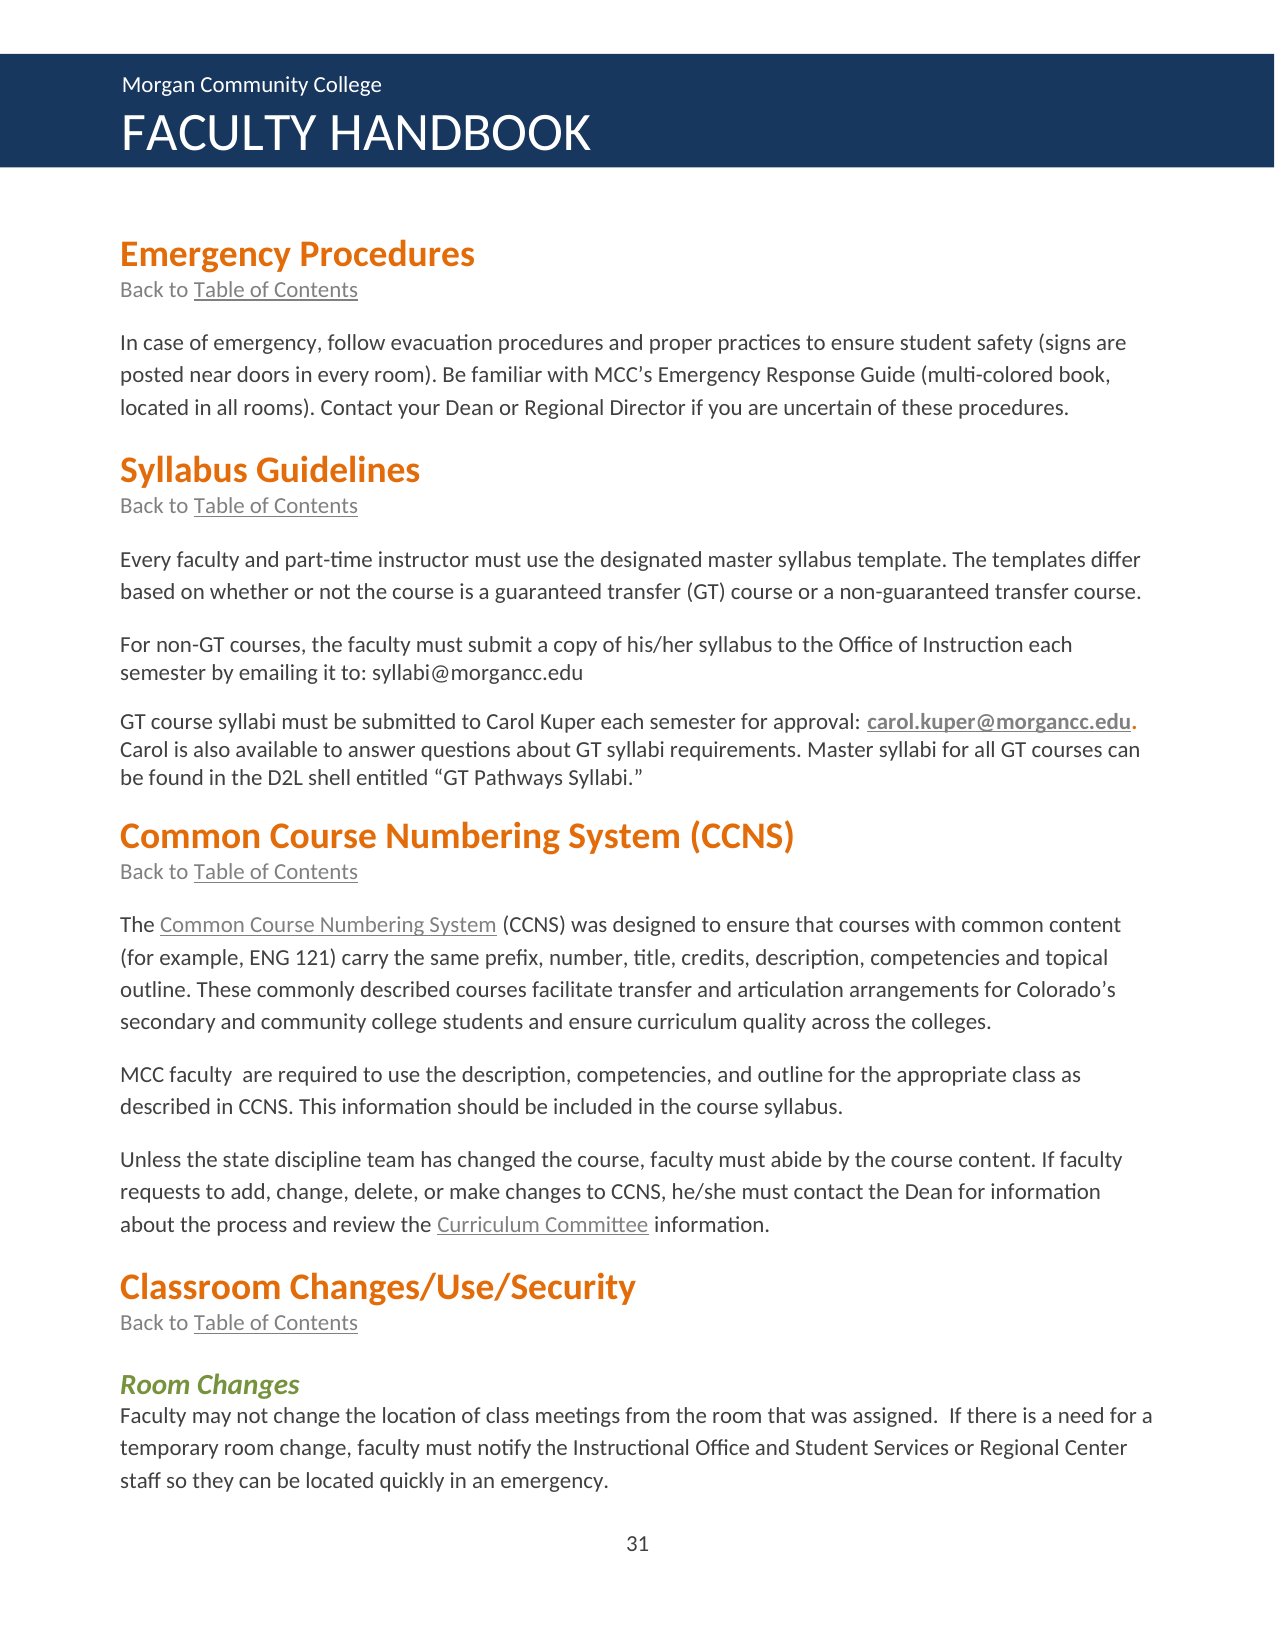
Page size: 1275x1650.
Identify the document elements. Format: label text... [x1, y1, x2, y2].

text The Common Course Numbering System (CCNS) was designed to ensure that courses with common content (for example, ENG 121) carry the same prefix, number, title, credits, description, competencies and topical outline. These commonly described courses facilitate transfer and articulation arrangements for Colorado’s secondary and community college students and ensure curriculum quality across the colleges. [120, 911, 1155, 1035]
text Unless the state discipline team has changed the course, faculty must abide by the course content. If faculty requests to add, change, delete, or make changes to CCNS, he/she must contact the Dean for information about the process and review the Curriculum Committee information. [120, 1145, 1155, 1238]
subtitle Common Course Numbering System (CCNS) [120, 812, 1155, 857]
subtitle Classroom Changes/Use/Security [120, 1263, 1155, 1308]
subtitle Room Changes [120, 1366, 1155, 1401]
subtitle Emergency Procedures [120, 229, 1155, 275]
text MCC faculty are required to use the description, competencies, and outline for the appropriate class as described in CCNS. This information should be included in the course syllabus. [120, 1060, 1155, 1120]
text In case of emergency, follow evacuation procedures and proper practices to ensure student safety (signs are posted near doors in every room). Be familiar with MCC’s Emergency Response Guide (multi-colored book, located in all rooms). Contact your Dean or Regional Director if you are uncertain of these procedures. [120, 328, 1155, 421]
text For non-GT courses, the faculty must submit a copy of his/her syllabus to the Office of Instruction each semester by emailing it to: syllabi@morgancc.edu [120, 630, 1155, 686]
text Back to Table of Contents [120, 492, 1155, 520]
text Faculty may not change the location of class meetings from the room that was assigned. If there is a need for a temporary room change, faculty must notify the Instructional Office and Student Services or Regional Center staff so they can be located quickly in an emergency. [120, 1401, 1155, 1494]
subtitle GT course syllabi must be submitted to Carol Kuper each semester for approval: carol.kuper@morgancc.edu. Carol is also available to answer questions about GT syllabi requirements. Master syllabi for all GT courses can be found in the D2L shell entitled “GT Pathways Syllabi.” [120, 707, 1155, 791]
text Back to Table of Contents [120, 1308, 1155, 1337]
text Back to Table of Contents [120, 275, 1155, 303]
text Every faculty and part-time instructor must use the designated master syllabus template. The templates differ based on whether or not the course is a guaranteed transfer (GT) course or a non-guaranteed transfer course. [120, 545, 1155, 605]
subtitle Syllabus Guidelines [120, 446, 1155, 492]
text Back to Table of Contents [120, 857, 1155, 886]
